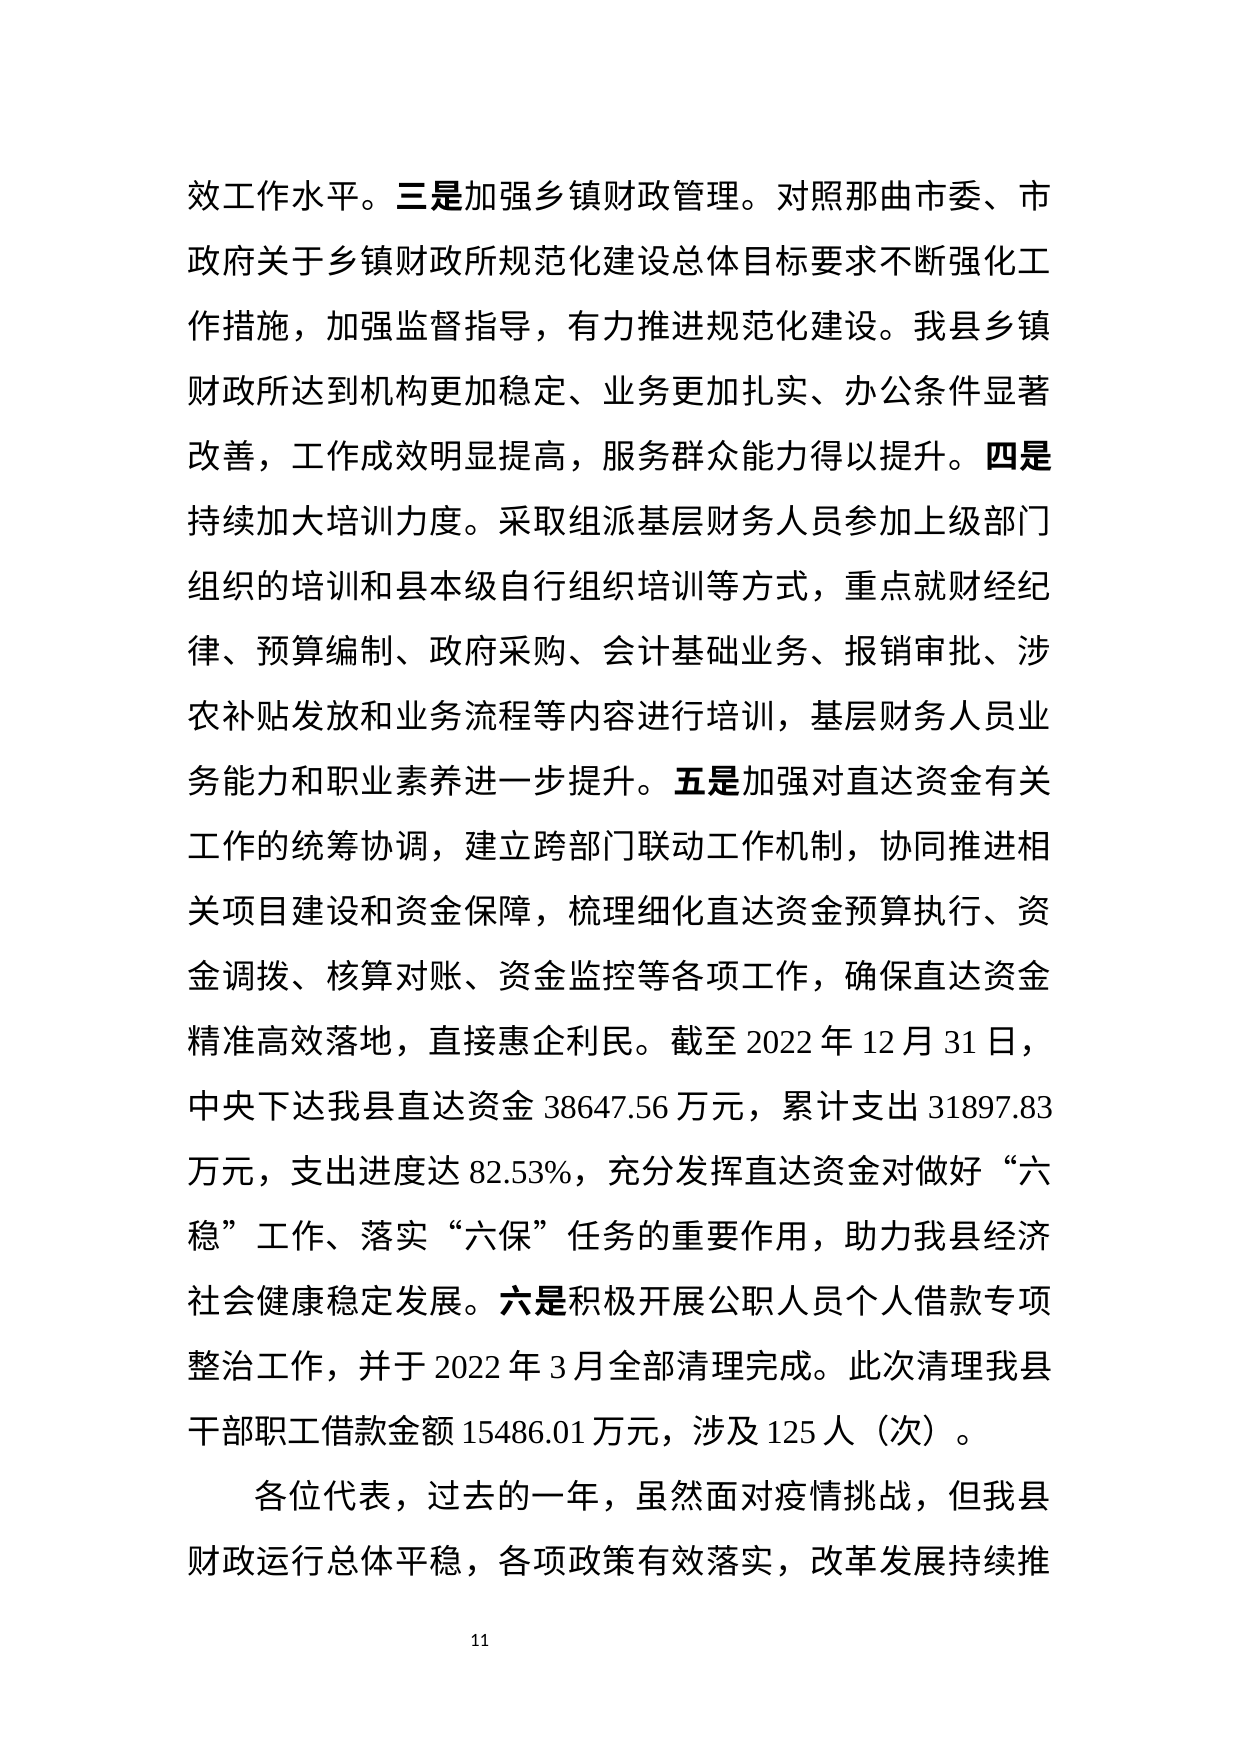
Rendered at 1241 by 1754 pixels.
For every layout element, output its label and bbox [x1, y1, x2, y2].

list [187, 1462, 1053, 1592]
list [187, 162, 1053, 1462]
